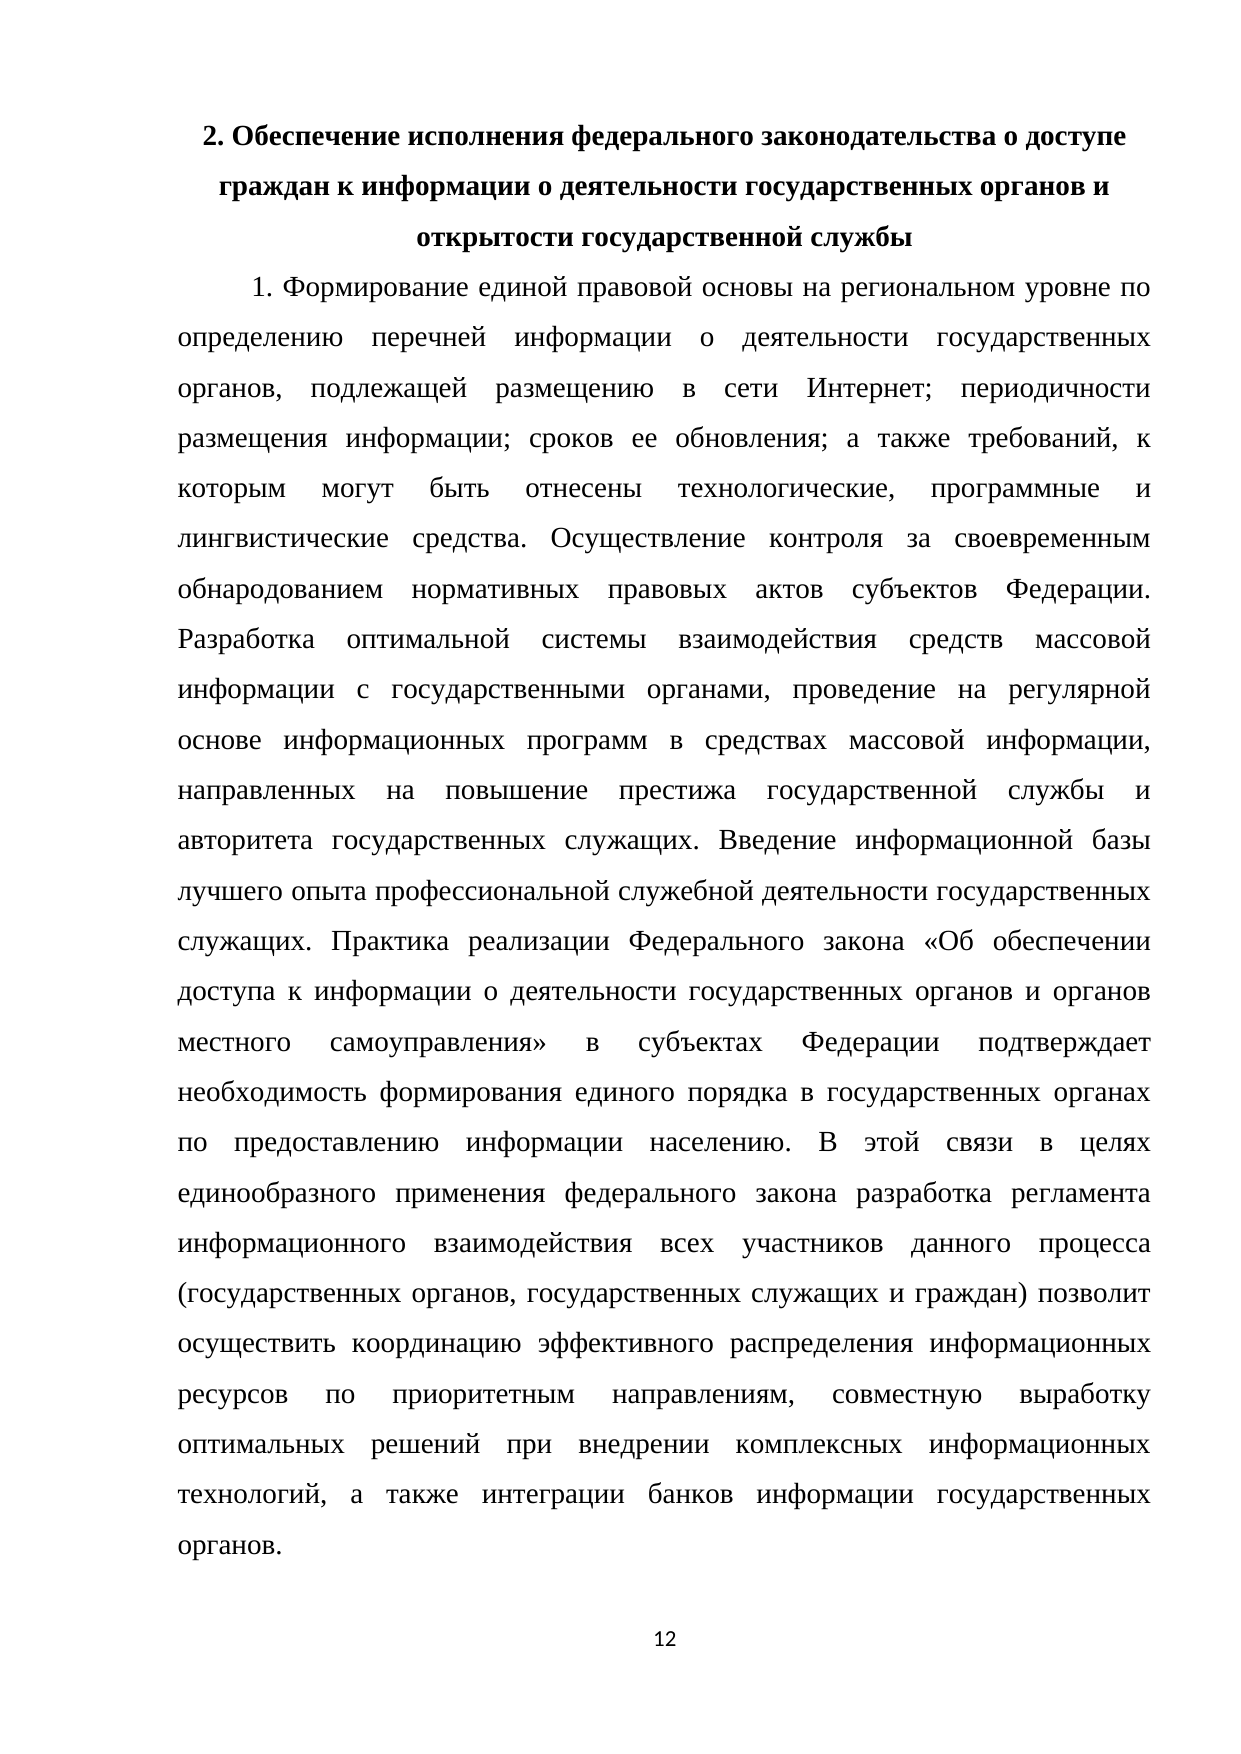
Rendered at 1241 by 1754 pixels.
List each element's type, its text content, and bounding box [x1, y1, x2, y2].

list 2. Обеспечение исполнения федерального законодательства о доступе граждан к информации о деятельности государственных органов и открытости государственной службы [177, 118, 1152, 252]
list 1. Формирование единой правовой основы на региональном уровне по определению перечней информации о деятельности государственных органов, подлежащей размещению в сети Интернет; периодичности размещения информации; сроков ее обновления; а также требований, к которым могут быть отнесены технологические, программные и лингвистические средства. Осуществление контроля за своевременным обнародованием нормативных правовых актов субъектов Федерации. Разработка оптимальной системы взаимодействия средств массовой информации с государственными органами, проведение на регулярной основе информационных программ в средствах массовой информации, направленных на повышение престижа государственной службы и авторитета государственных служащих. Введение информационной базы лучшего опыта профессиональной служебной деятельности государственных служащих. Практика реализации Федерального закона «Об обеспечении доступа к информации о деятельности государственных органов и органов местного самоуправления» в субъектах Федерации подтверждает необходимость формирования единого порядка в государственных органах по предоставлению информации населению. В этой связи в целях единообразного применения федерального закона разработка регламента информационного взаимодействия всех участников данного процесса (государственных органов, государственных служащих и граждан) позволит осуществить координацию эффективного распределения информационных ресурсов по приоритетным направлениям, совместную выработку оптимальных решений при внедрении комплексных информационных технологий, а также интеграции банков информации государственных органов. [177, 269, 1152, 1560]
